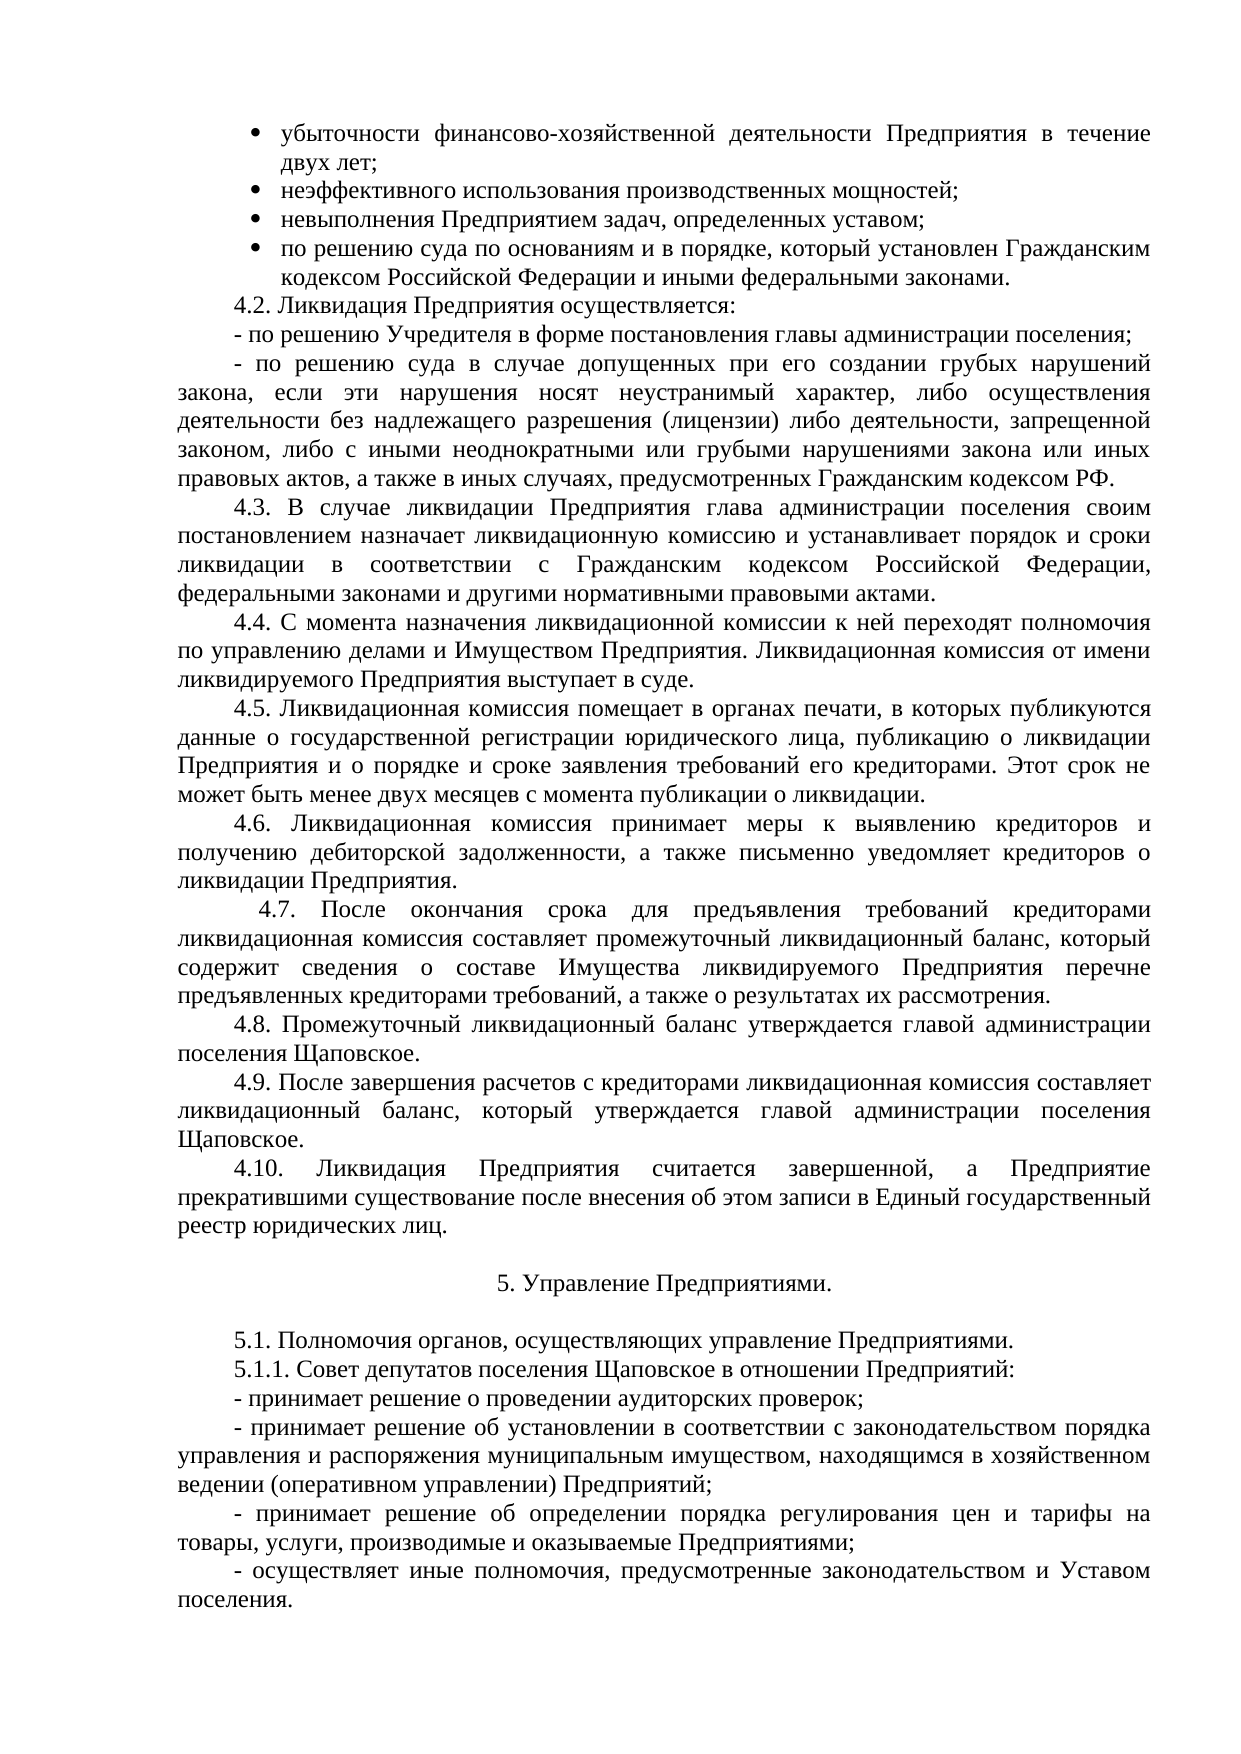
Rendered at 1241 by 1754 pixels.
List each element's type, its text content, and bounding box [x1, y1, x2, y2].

list неэффективного использования производственных мощностей; [251, 176, 1152, 204]
text 4.7. После окончания срока для предъявления требований кредиторами ликвидационная комиссия составляет промежуточный ликвидационный баланс, который содержит сведения о составе Имущества ликвидируемого Предприятия перечне предъявленных кредиторами требований, а также о результатах их рассмотрения. [177, 894, 1152, 1009]
text 4.3. В случае ликвидации Предприятия глава администрации поселения своим постановлением назначает ликвидационную комиссию и устанавливает порядок и сроки ликвидации в соответствии с Гражданским кодексом Российской Федерации, федеральными законами и другими нормативными правовыми актами. [177, 492, 1152, 607]
text 4.2. Ликвидация Предприятия осуществляется: [177, 291, 1152, 319]
text - осуществляет иные полномочия, предусмотренные законодательством и Уставом поселения. [177, 1556, 1152, 1613]
text 4.4. С момента назначения ликвидационной комиссии к ней переходят полномочия по управлению делами и Имуществом Предприятия. Ликвидационная комиссия от имени ликвидируемого Предприятия выступает в суде. [177, 607, 1152, 693]
text 5.1. Полномочия органов, осуществляющих управление Предприятиями. [177, 1326, 1152, 1354]
text 4.6. Ликвидационная комиссия принимает меры к выявлению кредиторов и получению дебиторской задолженности, а также письменно уведомляет кредиторов о ликвидации Предприятия. [177, 808, 1152, 894]
list невыполнения Предприятием задач, определенных уставом; [251, 204, 1152, 233]
list по решению суда по основаниям и в порядке, который установлен Гражданским кодексом Российской Федерации и иными федеральными законами. [251, 233, 1152, 291]
text - по решению Учредителя в форме постановления главы администрации поселения; [177, 319, 1152, 348]
text - принимает решение об определении порядка регулирования цен и тарифы на товары, услуги, производимые и оказываемые Предприятиями; [177, 1498, 1152, 1556]
text 4.8. Промежуточный ликвидационный баланс утверждается главой администрации поселения Щаповское. [177, 1009, 1152, 1067]
text - принимает решение об установлении в соответствии с законодательством порядка управления и распоряжения муниципальным имуществом, находящимся в хозяйственном ведении (оперативном управлении) Предприятий; [177, 1412, 1152, 1498]
text 5. Управление Предприятиями. [177, 1268, 1152, 1297]
list убыточности финансово-хозяйственной деятельности Предприятия в течение двух лет; [251, 118, 1152, 176]
text 4.10. Ликвидация Предприятия считается завершенной, а Предприятие прекратившими существование после внесения об этом записи в Единый государственный реестр юридических лиц. [177, 1153, 1152, 1239]
text 4.5. Ликвидационная комиссия помещает в органах печати, в которых публикуются данные о государственной регистрации юридического лица, публикацию о ликвидации Предприятия и о порядке и сроке заявления требований его кредиторами. Этот срок не может быть менее двух месяцев с момента публикации о ликвидации. [177, 693, 1152, 808]
text - по решению суда в случае допущенных при его создании грубых нарушений закона, если эти нарушения носят неустранимый характер, либо осуществления деятельности без надлежащего разрешения (лицензии) либо деятельности, запрещенной законом, либо с иными неоднократными или грубыми нарушениями закона или иных правовых актов, а также в иных случаях, предусмотренных Гражданским кодексом РФ. [177, 348, 1152, 492]
text - принимает решение о проведении аудиторских проверок; [177, 1383, 1152, 1412]
text 4.9. После завершения расчетов с кредиторами ликвидационная комиссия составляет ликвидационный баланс, который утверждается главой администрации поселения Щаповское. [177, 1067, 1152, 1153]
text 5.1.1. Совет депутатов поселения Щаповское в отношении Предприятий: [177, 1354, 1152, 1383]
